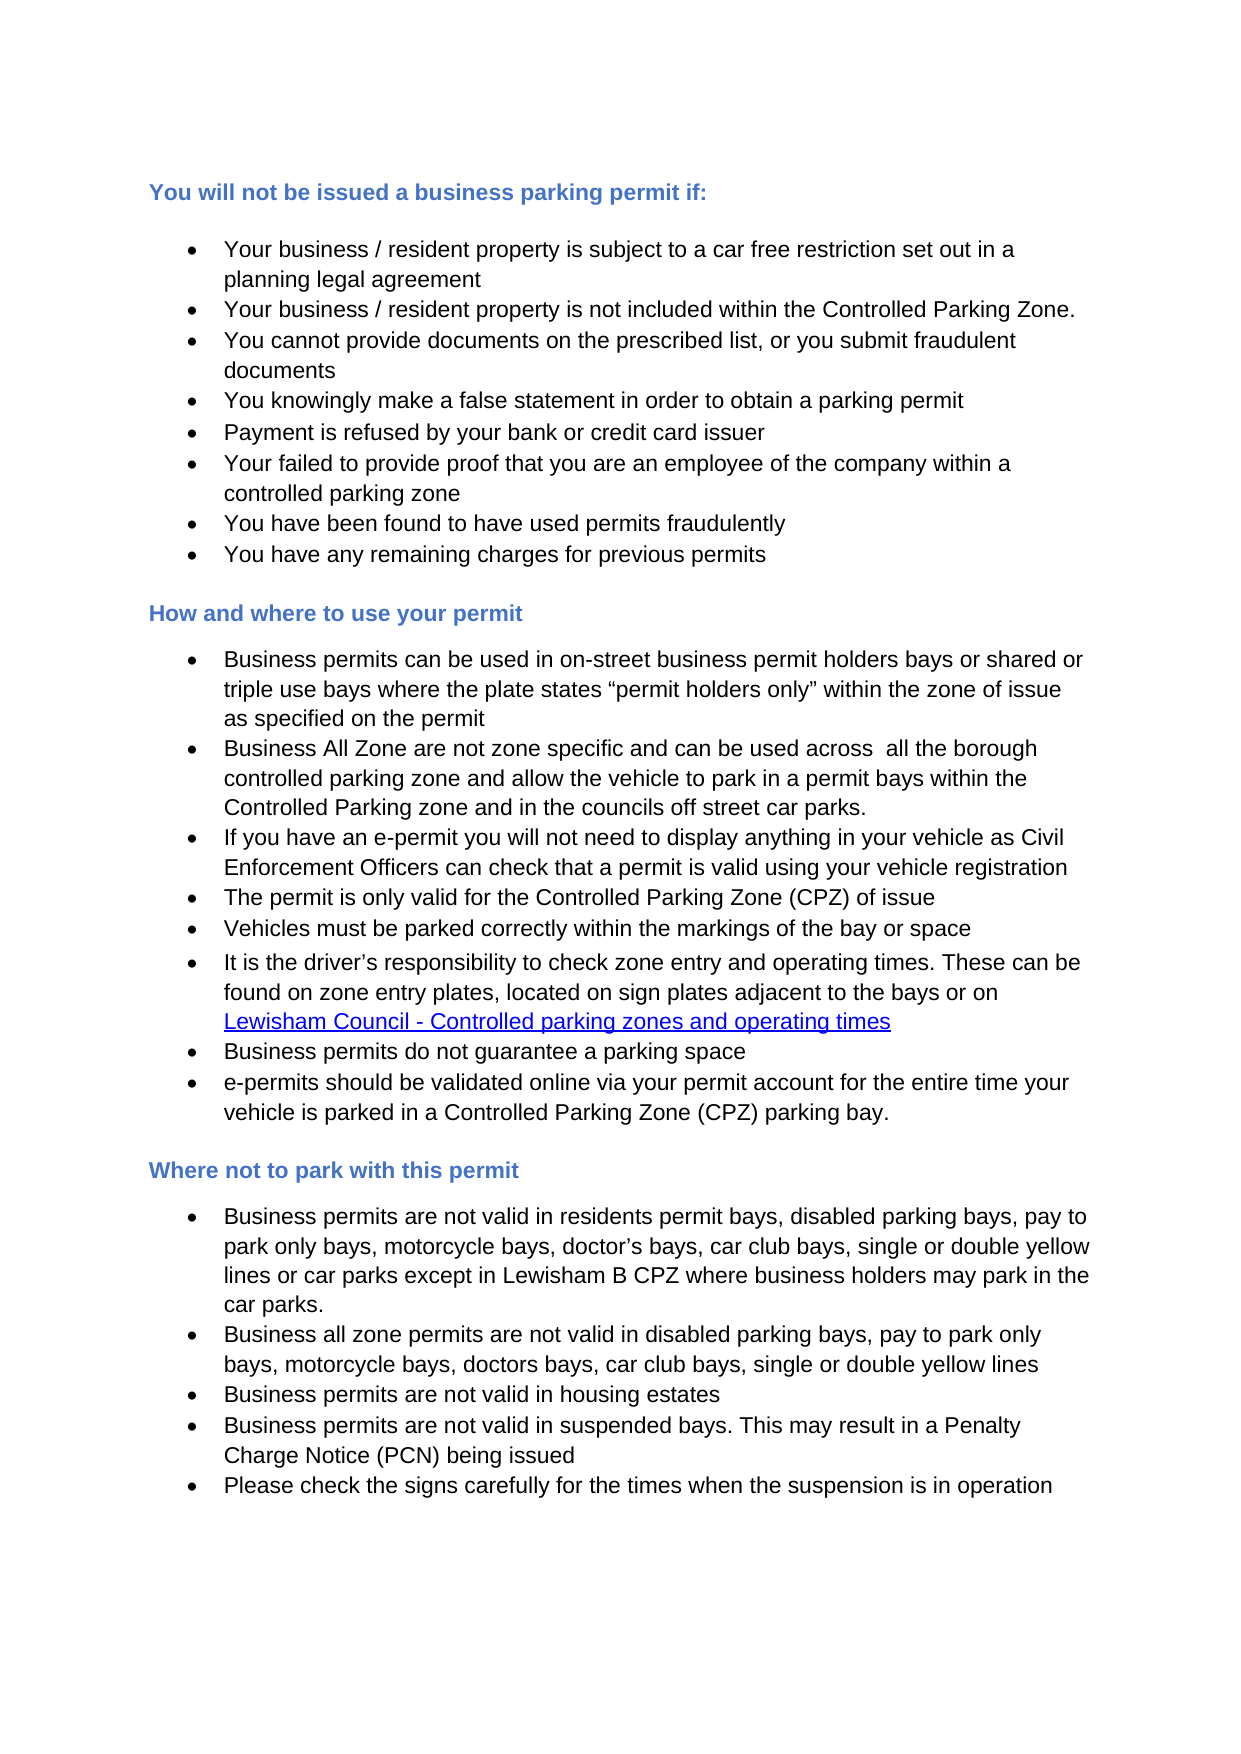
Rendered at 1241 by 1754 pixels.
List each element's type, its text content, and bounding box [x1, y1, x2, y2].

subtitle Where not to park with this permit [148, 1157, 1090, 1183]
list The permit is only valid for the Controlled Parking Zone (CPZ) of issue [186, 883, 1090, 911]
list If you have an e-permit you will not need to display anything in your vehicle as Civil Enforcement Officers can check that a permit is valid using your vehicle registration [186, 823, 1090, 880]
list Your business / resident property is subject to a car free restriction set out in a planning legal agreement [186, 236, 1090, 292]
list It is the driver’s responsibility to check zone entry and operating times. These can be found on zone entry plates, located on sign plates adjacent to the bays or on Lewisham Council - Controlled parking zones and operating times [186, 948, 1090, 1034]
list Business permits are not valid in residents permit bays, disabled parking bays, pay to park only bays, motorcycle bays, doctor’s bays, car club bays, single or double yellow lines or car parks except in Lewisham B CPZ where business holders may park in the car parks. [186, 1202, 1090, 1317]
list You cannot provide documents on the prescribed list, or you submit fraudulent documents [186, 327, 1090, 384]
list Please check the signs carefully for the times when the suspension is in operation [186, 1471, 1090, 1499]
list Business permits do not guarantee a parking space [186, 1037, 1090, 1065]
list Business All Zone are not zone specific and can be used across all the borough controlled parking zone and allow the vehicle to park in a permit bays within the Controlled Parking zone and in the councils off street car parks. [186, 734, 1090, 820]
list Vehicles must be parked correctly within the markings of the bay or space [186, 914, 1090, 942]
list You have been found to have used permits fraudulently [186, 509, 1090, 537]
list You knowingly make a false statement in order to obtain a parking permit [186, 387, 1090, 415]
list Your failed to provide proof that you are an employee of the company within a controlled parking zone [186, 449, 1090, 506]
list Business all zone permits are not valid in disabled parking bays, pay to park only bays, motorcycle bays, doctors bays, car club bays, single or double yellow lines [186, 1320, 1090, 1377]
list Your business / resident property is not included within the Controlled Parking Zone. [186, 296, 1090, 323]
list Business permits are not valid in suspended bays. This may result in a Penalty Charge Notice (PCN) being issued [186, 1411, 1090, 1468]
list You have any remaining charges for previous permits [186, 540, 1090, 568]
text You will not be issued a business parking permit if: [148, 178, 1090, 205]
list Business permits are not valid in housing estates [186, 1380, 1090, 1408]
list e-permits should be validated online via your permit account for the entire time your vehicle is parked in a Controlled Parking Zone (CPZ) parking bay. [186, 1068, 1090, 1125]
list Business permits can be used in on-street business permit holders bays or shared or triple use bays where the plate states “permit holders only” within the zone of issue as specified on the permit [186, 645, 1090, 731]
list Payment is refused by your bank or credit card issuer [186, 418, 1090, 446]
subtitle How and where to use your permit [148, 600, 1090, 626]
